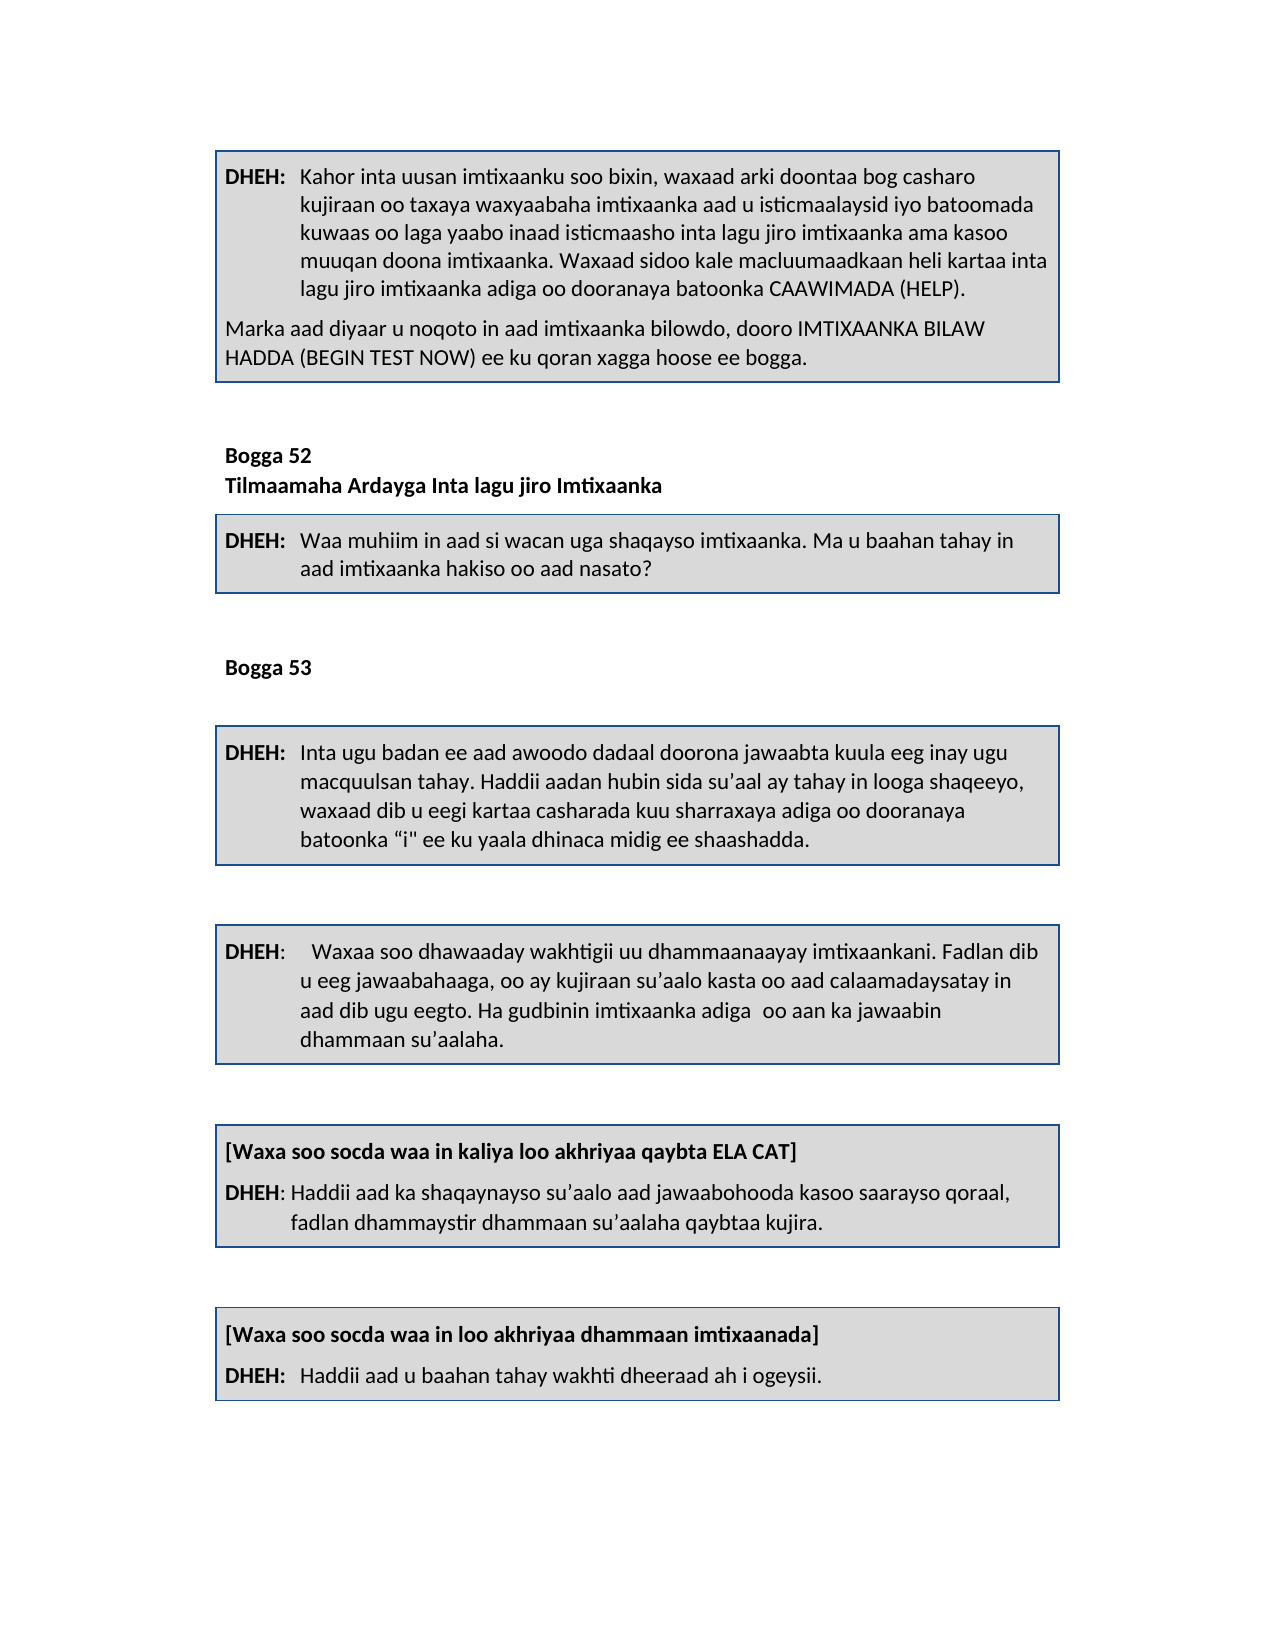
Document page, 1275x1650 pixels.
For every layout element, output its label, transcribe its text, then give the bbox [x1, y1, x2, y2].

text Bogga 52 [225, 441, 1125, 469]
text Marka aad diyaar u noqoto in aad imtixaanka bilowdo, dooro IMTIXAANKA BILAW HADDA (BEGIN TEST NOW) ee ku qoran xagga hoose ee bogga. [217, 303, 1058, 381]
text DHEH: Haddii aad ka shaqaynayso su’aalo aad jawaabohooda kasoo saarayso qoraal, fadlan dhammaystir dhammaan su’aalaha qaybtaa kujira. [217, 1166, 1058, 1246]
text DHEH: Haddii aad u baahan tahay wakhti dheeraad ah i ogeysii. [217, 1348, 1058, 1400]
text DHEH: Kahor inta uusan imtixaanku soo bixin, waxaad arki doontaa bog casharo kujiraan oo taxaya waxyaabaha imtixaanka aad u isticmaalaysid iyo batoomada kuwaas oo laga yaabo inaad isticmaasho inta lagu jiro imtixaanka ama kasoo muuqan doona imtixaanka. Waxaad sidoo kale macluumaadkaan heli kartaa inta lagu jiro imtixaanka adiga oo dooranaya batoonka CAAWIMADA (HELP). [217, 152, 1058, 302]
text [Waxa soo socda waa in kaliya loo akhriyaa qaybta ELA CAT] [217, 1126, 1058, 1165]
text DHEH: Inta ugu badan ee aad awoodo dadaal doorona jawaabta kuula eeg inay ugu macquulsan tahay. Haddii aadan hubin sida su’aal ay tahay in looga shaqeeyo, waxaad dib u eegi kartaa casharada kuu sharraxaya adiga oo dooranaya batoonka “i" ee ku yaala dhinaca midig ee shaashadda. [217, 727, 1058, 864]
text DHEH: Waa muhiim in aad si wacan uga shaqayso imtixaanka. Ma u baahan tahay in aad imtixaanka hakiso oo aad nasato? [217, 515, 1058, 592]
text Bogga 53 [225, 653, 1125, 681]
text Tilmaamaha Ardayga Inta lagu jiro Imtixaanka [225, 471, 1125, 499]
text [Waxa soo socda waa in loo akhriyaa dhammaan imtixaanada] [217, 1308, 1058, 1348]
text DHEH: Waxaa soo dhawaaday wakhtigii uu dhammaanaayay imtixaankani. Fadlan dib u eeg jawaabahaaga, oo ay kujiraan su’aalo kasta oo aad calaamadaysatay in aad dib ugu eegto. Ha gudbinin imtixaanka adiga oo aan ka jawaabin dhammaan su’aalaha. [217, 926, 1058, 1063]
